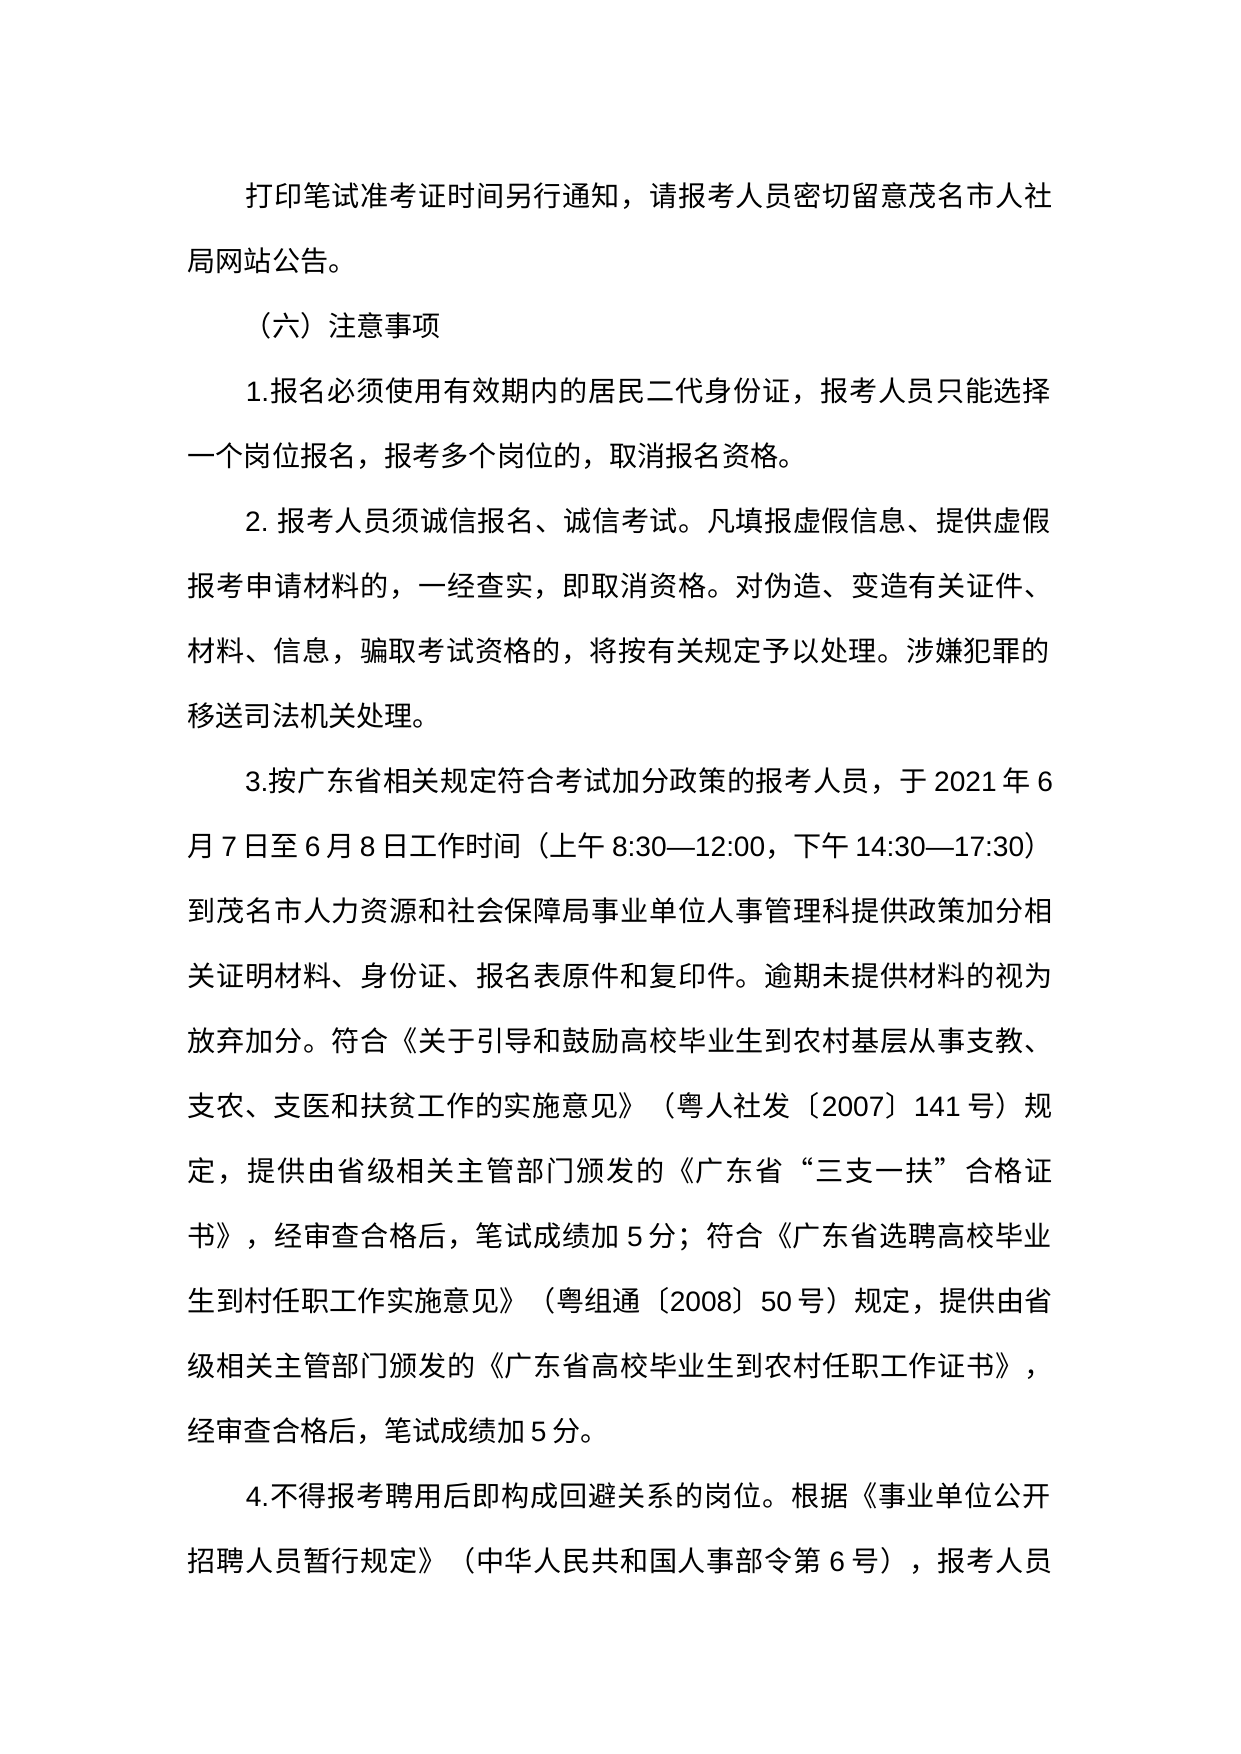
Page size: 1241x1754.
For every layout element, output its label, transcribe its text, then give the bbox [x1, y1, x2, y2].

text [187, 1462, 1053, 1592]
text 打印笔试准考证时间另行通知，请报考人员密切留意茂名市人社局网站公告。 [187, 162, 1053, 292]
text 2. 报考人员须诚信报名、诚信考试。凡填报虚假信息、提供虚假报考申请材料的，一经查实，即取消资格。对伪造、变造有关证件、材料、信息，骗取考试资格的，将按有关规定予以处理。涉嫌犯罪的，移送司法机关处理。 [187, 487, 1053, 747]
text 3.按广东省相关规定符合考试加分政策的报考人员，于2021年6月7日至6月8日工作时间（上午8:30—12:00，下午14:30—17:30）到茂名市人力资源和社会保障局事业单位人事管理科提供政策加分相关证明材料、身份证、报名表原件和复印件。逾期未提供材料的视为放弃加分。符合《关于引导和鼓励高校毕业生到农村基层从事支教、支农、支医和扶贫工作的实施意见》（粤人社发〔2007〕141号）规定，提供由省级相关主管部门颁发的《广东省“三支一扶”合格证书》，经审查合格后，笔试成绩加5分；符合《广东省选聘高校毕业生到村任职工作实施意见》（粤组通〔2008〕50号）规定，提供由省级相关主管部门颁发的《广东省高校毕业生到农村任职工作证书》，经审查合格后，笔试成绩加5分。 [187, 747, 1053, 1462]
text （六）注意事项 [187, 292, 1053, 357]
text 1.报名必须使用有效期内的居民二代身份证，报考人员只能选择一个岗位报名，报考多个岗位的，取消报名资格。 [187, 357, 1053, 487]
